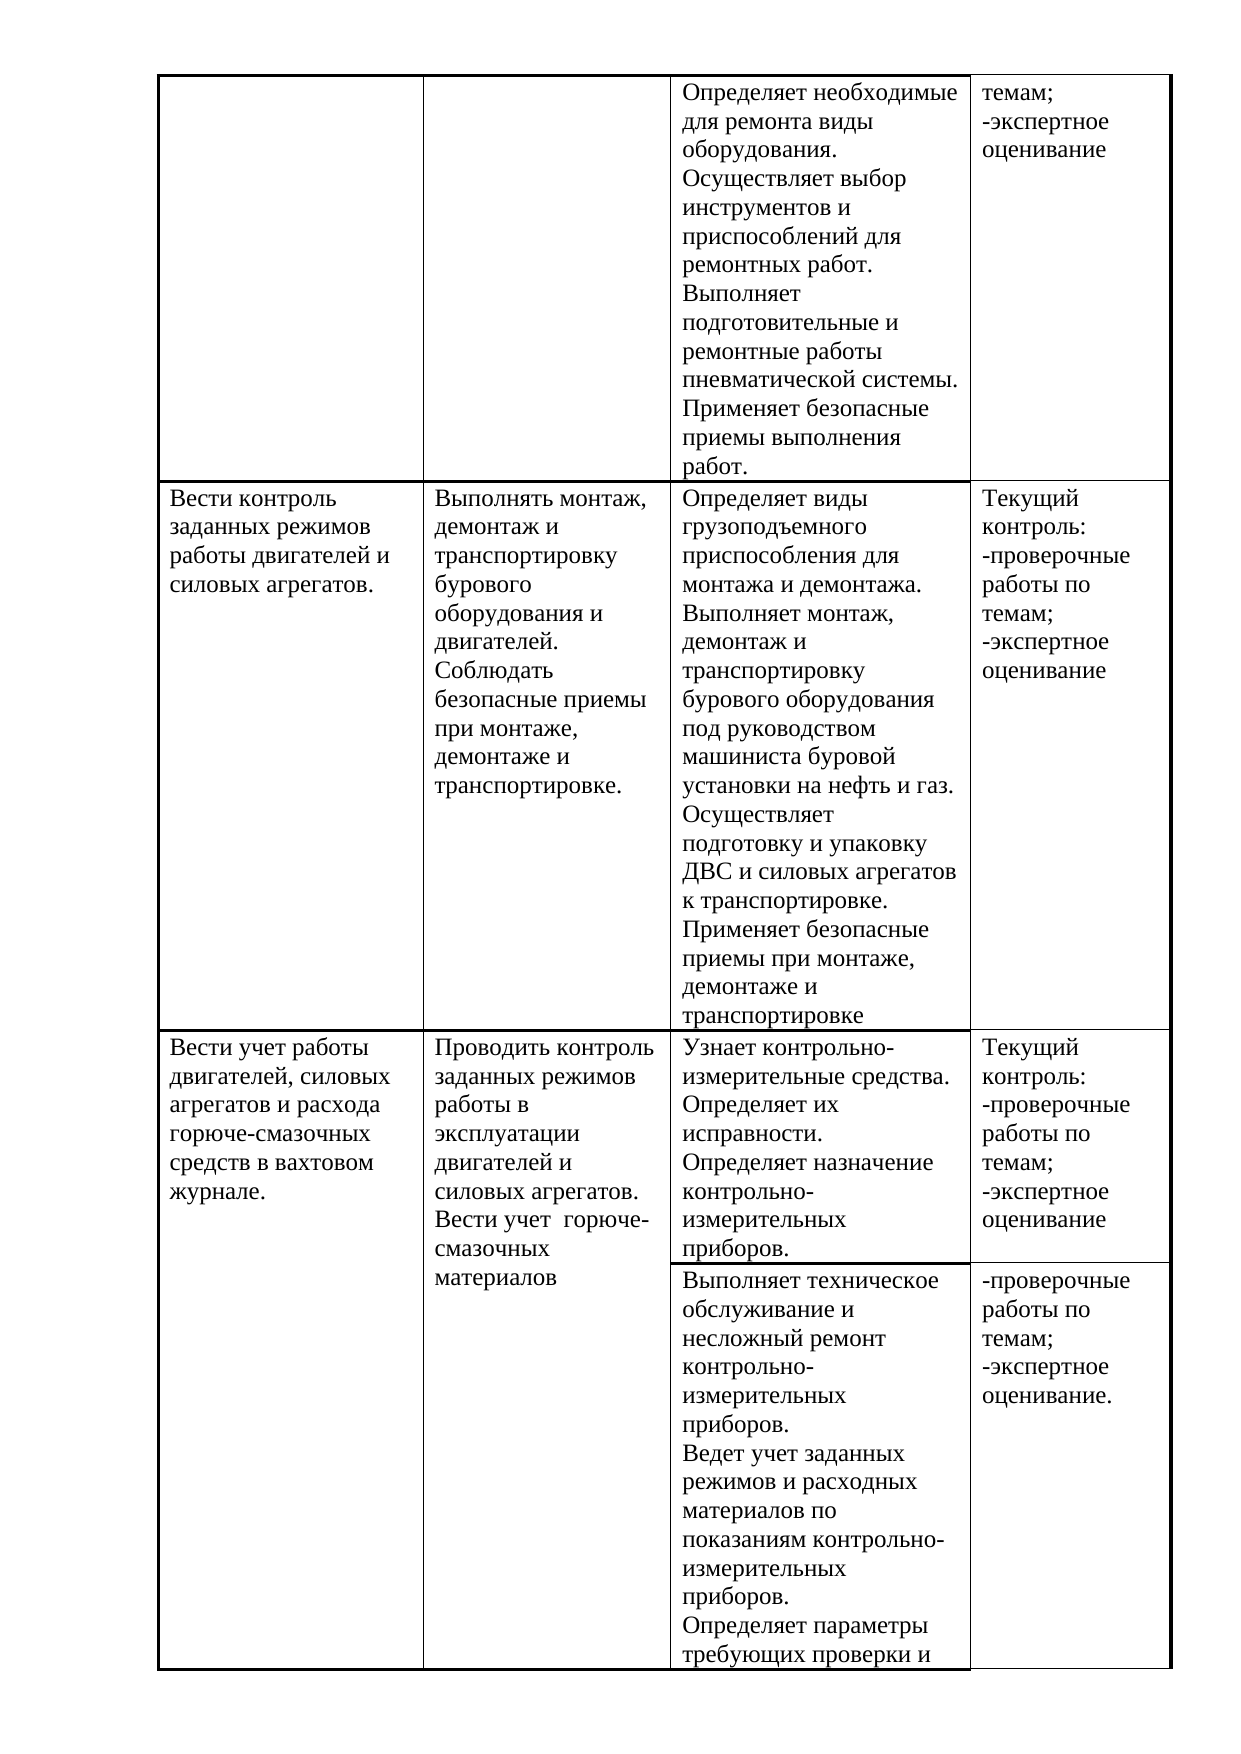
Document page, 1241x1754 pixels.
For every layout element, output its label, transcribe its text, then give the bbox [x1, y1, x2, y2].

table_cell Вести контроль заданных режимов работы двигателей и силовых агрегатов. [160, 483, 423, 1029]
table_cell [971, 75, 1169, 479]
table_cell Проводить контроль заданных режимов работы в эксплуатации двигателей и силовых агрегатов. Вести учет горюче-смазочных материалов [424, 1032, 670, 1668]
table_cell Текущий контроль: -проверочные работы по темам; -экспертное оценивание [971, 481, 1169, 1029]
table_cell Текущий контроль: -проверочные работы по темам; -экспертное оценивание [971, 1030, 1169, 1262]
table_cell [671, 1265, 970, 1668]
table_cell Выполнять монтаж, демонтаж и транспортировку бурового оборудования и двигателей. Соблюдать безопасные приемы при монтаже, демонтаже и транспортировке. [424, 483, 670, 1029]
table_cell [671, 77, 970, 479]
table_cell Вести учет работы двигателей, силовых агрегатов и расхода горюче-смазочных средств в вахтовом журнале. [160, 1032, 423, 1668]
table_cell Определяет виды грузоподъемного приспособления для монтажа и демонтажа. Выполняет монтаж, демонтаж и транспортировку бурового оборудования под руководством машиниста буровой установки на нефть и газ. Осуществляет подготовку и упаковку ДВС и силовых агрегатов к транспортировке. Применяет безопасные приемы при монтаже, демонтаже и транспортировке [671, 483, 970, 1029]
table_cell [971, 1263, 1169, 1668]
table_cell Узнает контрольно-измерительные средства. Определяет их исправности. Определяет назначение контрольно-измерительных приборов. [671, 1032, 970, 1262]
